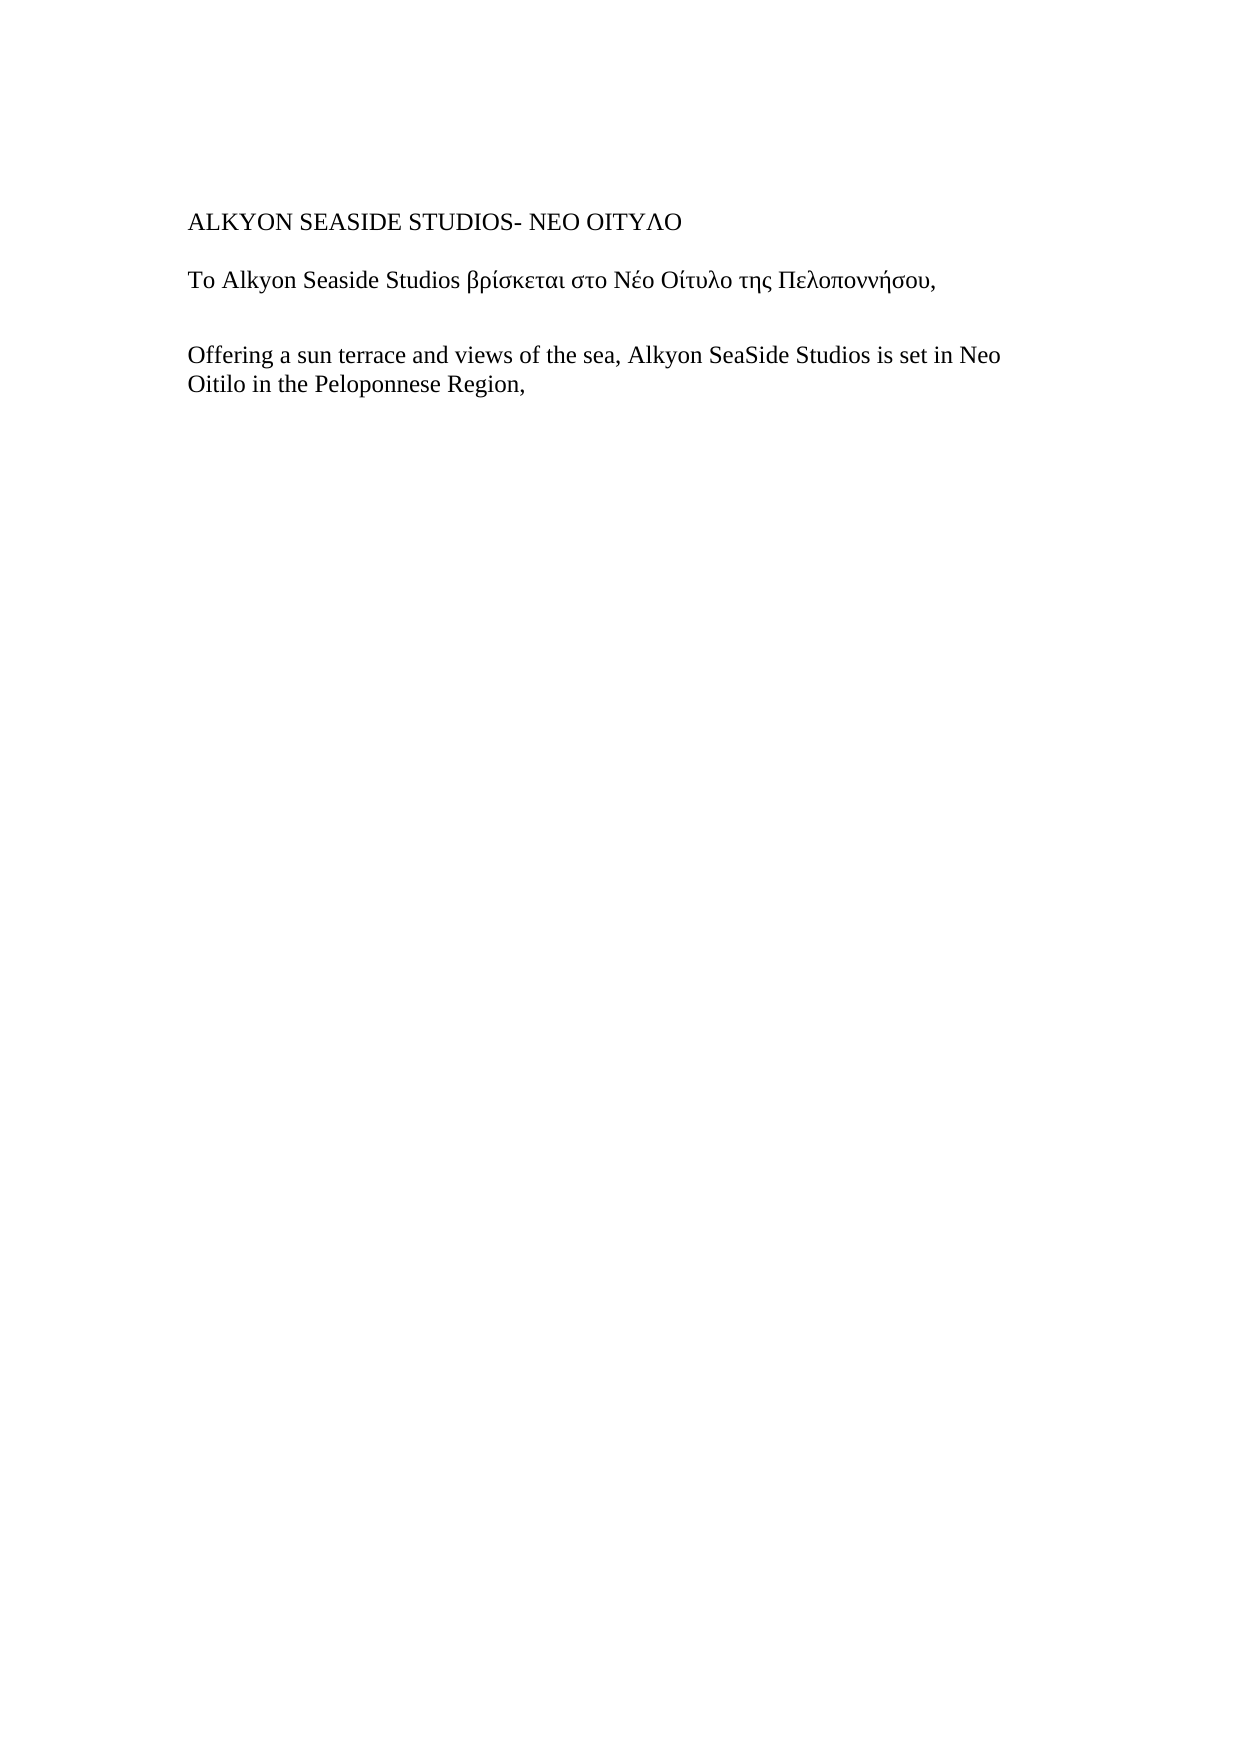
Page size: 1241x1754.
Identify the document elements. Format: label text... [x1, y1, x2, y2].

text Offering a sun terrace and views of the sea, Alkyon SeaSide Studios is set in Neo Oitilo in the Peloponnese Region, [187, 341, 1053, 398]
text Το Alkyon Seaside Studios βρίσκεται στο Νέο Οίτυλο της Πελοποννήσου, [187, 265, 1053, 294]
text ALKYON SEASIDE STUDIOS- ΝΕΟ ΟΙΤΥΛΟ [187, 207, 1053, 236]
